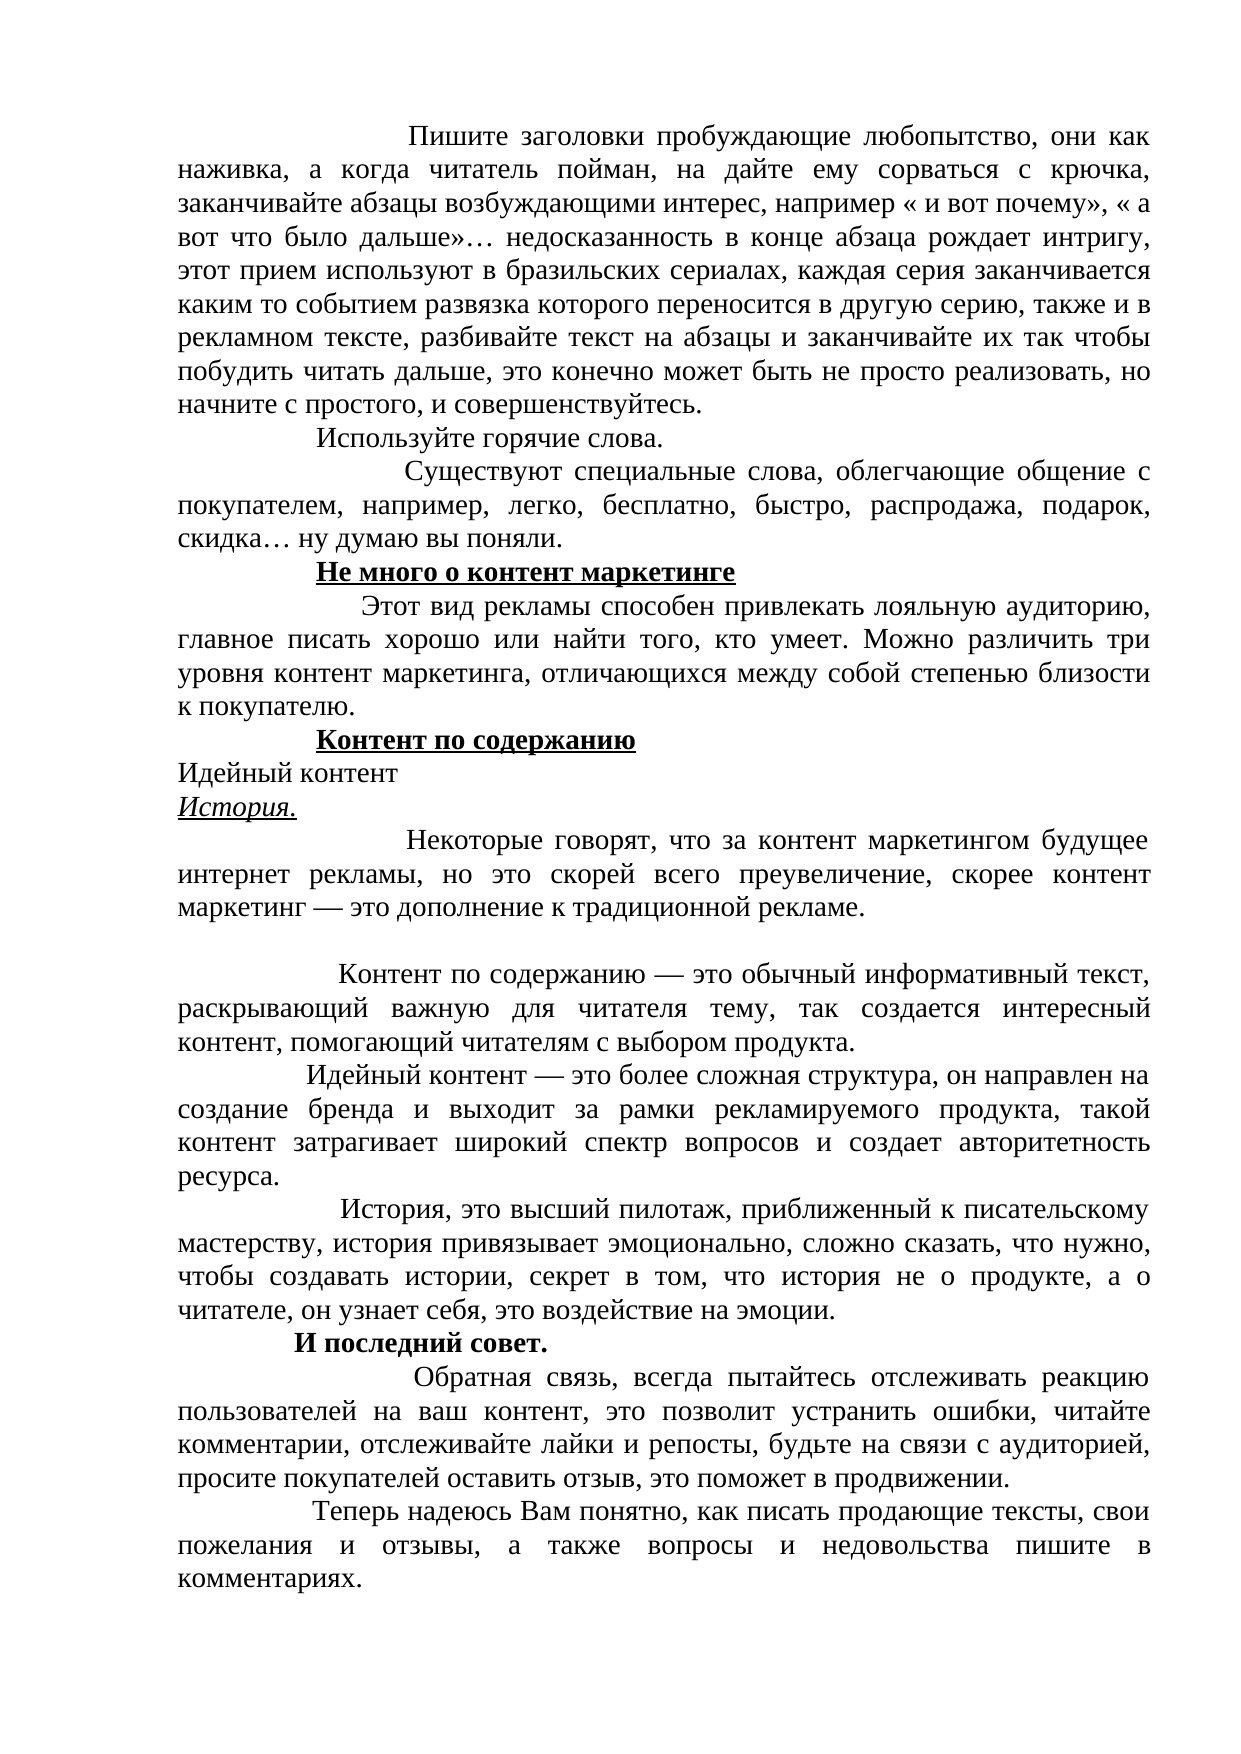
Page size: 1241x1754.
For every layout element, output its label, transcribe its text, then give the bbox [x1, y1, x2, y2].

text Не много о контент маркетинге [177, 554, 1152, 588]
text Контент по содержанию [177, 722, 1152, 755]
text Используйте горячие слова. [177, 420, 1152, 453]
text Пишите заголовки пробуждающие любопытство, они как наживка, а когда читатель пойман, на дайте ему сорваться с крючка, заканчивайте абзацы возбуждающими интерес, например « и вот почему», « а вот что было дальше»… недосказанность в конце абзаца рождает интригу, этот прием используют в бразильских сериалах, каждая серия заканчивается каким то событием развязка которого переносится в другую серию, также и в рекламном тексте, разбивайте текст на абзацы и заканчивайте их так чтобы побудить читать дальше, это конечно может быть не просто реализовать, но начните с простого, и совершенствуйтесь. [177, 118, 1152, 420]
text И последний совет. [177, 1326, 1152, 1359]
text Обратная связь, всегда пытайтесь отслеживать реакцию пользователей на ваш контент, это позволит устранить ошибки, читайте комментарии, отслеживайте лайки и репосты, будьте на связи с аудиторией, просите покупателей оставить отзыв, это поможет в продвижении. [177, 1359, 1152, 1493]
text Идейный контент — это более сложная структура, он направлен на создание бренда и выходит за рамки рекламируемого продукта, такой контент затрагивает широкий спектр вопросов и создает авторитетность ресурса. [177, 1057, 1152, 1191]
text Этот вид рекламы способен привлекать лояльную аудиторию, главное писать хорошо или найти того, кто умеет. Можно различить три уровня контент маркетинга, отличающихся между собой степенью близости к покупателю. [177, 588, 1152, 722]
text Некоторые говорят, что за контент маркетингом будущее интернет рекламы, но это скорей всего преувеличение, скорее контент маркетинг — это дополнение к традиционной рекламе. [177, 822, 1152, 923]
text Контент по содержанию — это обычный информативный текст, раскрывающий важную для читателя тему, так создается интересный контент, помогающий читателям с выбором продукта. [177, 957, 1152, 1057]
text История. [177, 789, 1152, 822]
text Теперь надеюсь Вам понятно, как писать продающие тексты, свои пожелания и отзывы, а также вопросы и недовольства пишите в комментариях. [177, 1493, 1152, 1594]
text История, это высший пилотаж, приближенный к писательскому мастерству, история привязывает эмоционально, сложно сказать, что нужно, чтобы создавать истории, секрет в том, что история не о продукте, а о читателе, он узнает себя, это воздействие на эмоции. [177, 1191, 1152, 1326]
text Существуют специальные слова, облегчающие общение с покупателем, например, легко, бесплатно, быстро, распродажа, подарок, скидка… ну думаю вы поняли. [177, 453, 1152, 554]
text Идейный контент [177, 755, 1152, 789]
